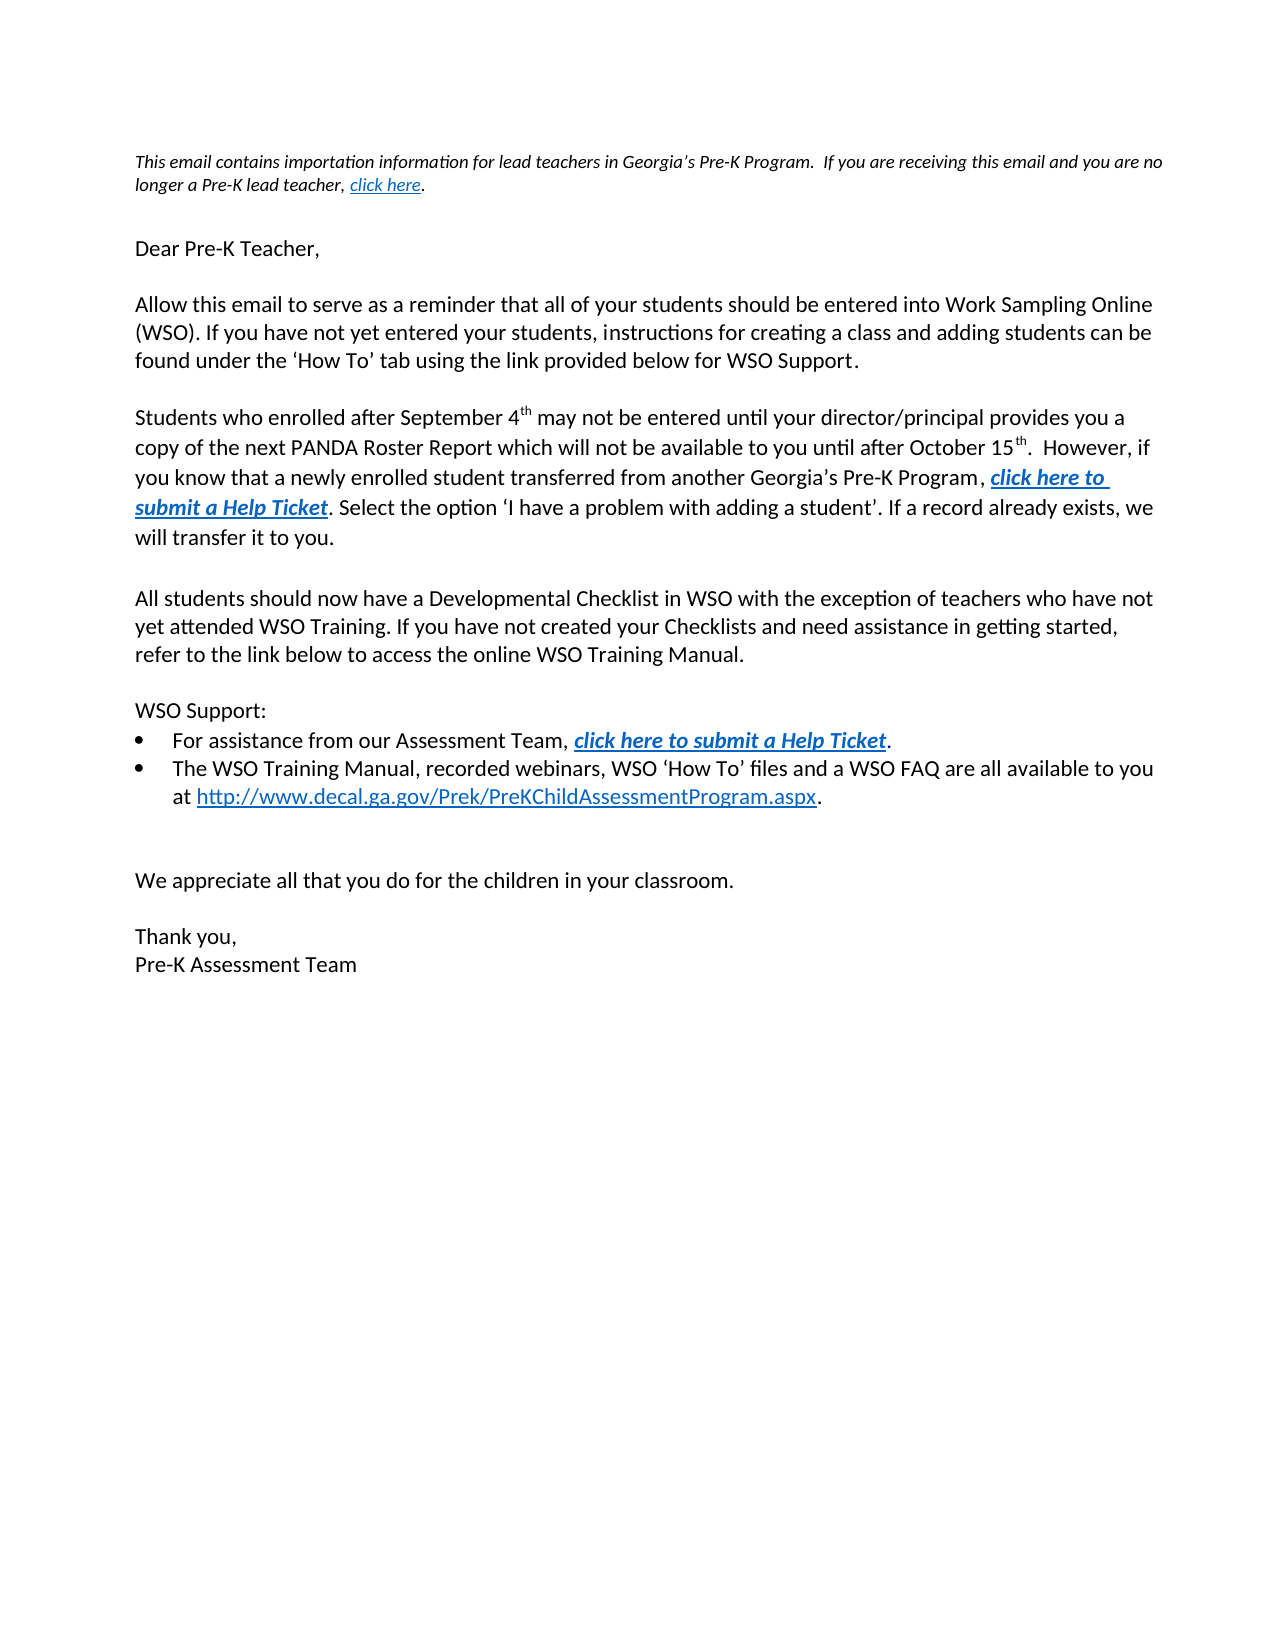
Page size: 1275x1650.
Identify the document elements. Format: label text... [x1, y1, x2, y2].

text Allow this email to serve as a reminder that all of your students should be entered into Work Sampling Online (WSO). If you have not yet entered your students, instructions for creating a class and adding students can be found under the ‘How To’ tab using the link provided below for WSO Support. [135, 291, 1170, 374]
list For assistance from our Assessment Team, click here to submit a Help Ticket. [135, 726, 1170, 754]
text WSO Support: [135, 696, 1170, 724]
text Pre-K Assessment Team [135, 950, 1170, 978]
list Students who enrolled after September 4th may not be entered until your director/principal provides you a copy of the next PANDA Roster Report which will not be available to you until after October 15th. However, if you know that a newly enrolled student transferred from another Georgia’s Pre-K Program, click here to submit a Help Ticket. Select the option ‘I have a problem with adding a student’. If a record already exists, we will transfer it to you. [135, 403, 1170, 551]
text Thank you, [135, 922, 1170, 950]
text All students should now have a Developmental Checklist in WSO with the exception of teachers who have not yet attended WSO Training. If you have not created your Checklists and need assistance in getting started, refer to the link below to access the online WSO Training Manual. [135, 584, 1170, 668]
text We appreciate all that you do for the children in your classroom. [135, 866, 1170, 894]
text Dear Pre-K Teacher, [135, 234, 1170, 262]
text This email contains importation information for lead teachers in Georgia’s Pre-K Program. If you are receiving this email and you are no longer a Pre-K lead teacher, click here. [135, 150, 1170, 196]
list The WSO Training Manual, recorded webinars, WSO ‘How To’ files and a WSO FAQ are all available to you at http://www.decal.ga.gov/Prek/PreKChildAssessmentProgram.aspx. [135, 754, 1170, 810]
